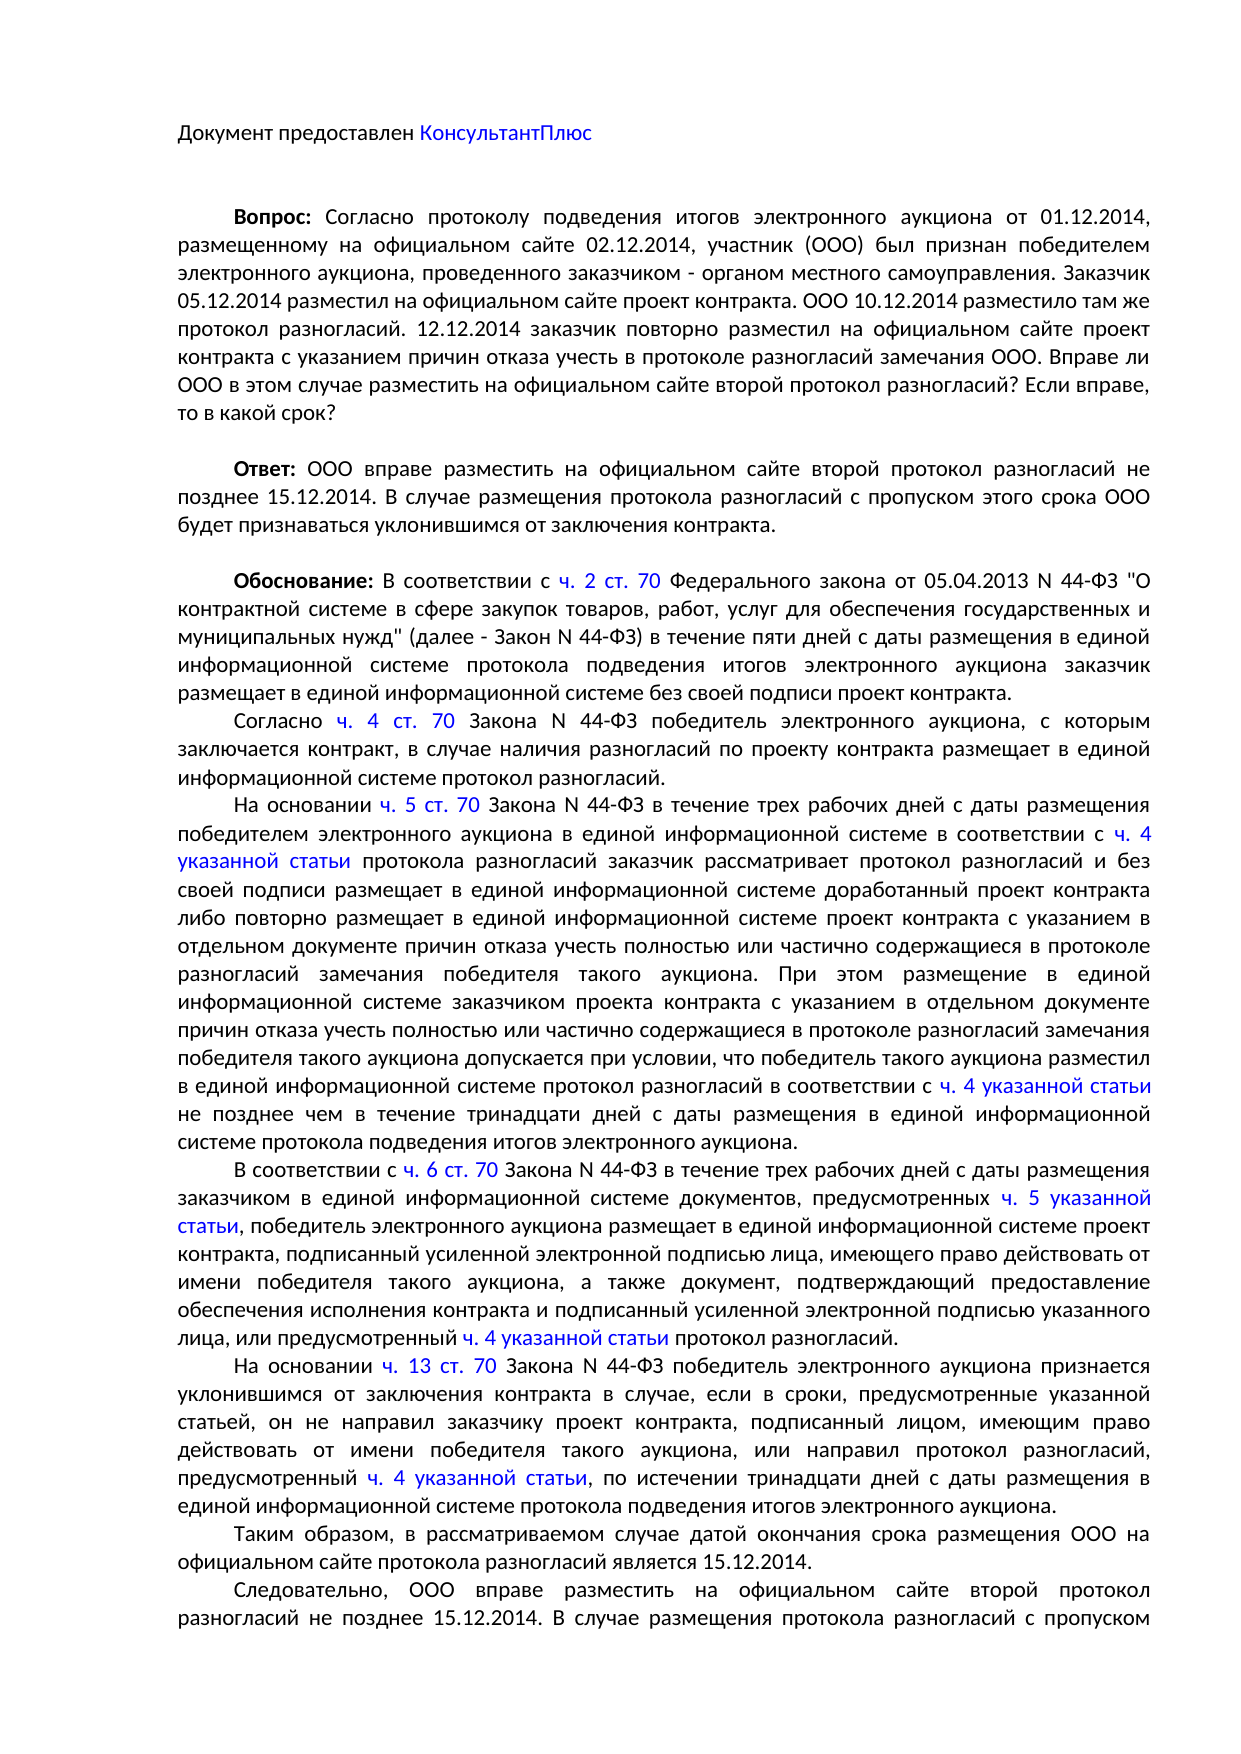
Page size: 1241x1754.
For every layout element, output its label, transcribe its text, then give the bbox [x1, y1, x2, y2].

text На основании ч. 13 ст. 70 Закона N 44-ФЗ победитель электронного аукциона признается уклонившимся от заключения контракта в случае, если в сроки, предусмотренные указанной статьей, он не направил заказчику проект контракта, подписанный лицом, имеющим право действовать от имени победителя такого аукциона, или направил протокол разногласий, предусмотренный ч. 4 указанной статьи, по истечении тринадцати дней с даты размещения в единой информационной системе протокола подведения итогов электронного аукциона. [177, 1351, 1152, 1519]
text В соответствии с ч. 6 ст. 70 Закона N 44-ФЗ в течение трех рабочих дней с даты размещения заказчиком в единой информационной системе документов, предусмотренных ч. 5 указанной статьи, победитель электронного аукциона размещает в единой информационной системе проект контракта, подписанный усиленной электронной подписью лица, имеющего право действовать от имени победителя такого аукциона, а также документ, подтверждающий предоставление обеспечения исполнения контракта и подписанный усиленной электронной подписью указанного лица, или предусмотренный ч. 4 указанной статьи протокол разногласий. [177, 1155, 1152, 1351]
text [177, 1575, 1152, 1631]
text Обоснование: В соответствии с ч. 2 ст. 70 Федерального закона от 05.04.2013 N 44-ФЗ "О контрактной системе в сфере закупок товаров, работ, услуг для обеспечения государственных и муниципальных нужд" (далее - Закон N 44-ФЗ) в течение пяти дней с даты размещения в единой информационной системе протокола подведения итогов электронного аукциона заказчик размещает в единой информационной системе без своей подписи проект контракта. [177, 566, 1152, 707]
text Согласно ч. 4 ст. 70 Закона N 44-ФЗ победитель электронного аукциона, с которым заключается контракт, в случае наличия разногласий по проекту контракта размещает в единой информационной системе протокол разногласий. [177, 707, 1152, 791]
text На основании ч. 5 ст. 70 Закона N 44-ФЗ в течение трех рабочих дней с даты размещения победителем электронного аукциона в единой информационной системе в соответствии с ч. 4 указанной статьи протокола разногласий заказчик рассматривает протокол разногласий и без своей подписи размещает в единой информационной системе доработанный проект контракта либо повторно размещает в единой информационной системе проект контракта с указанием в отдельном документе причин отказа учесть полностью или частично содержащиеся в протоколе разногласий замечания победителя такого аукциона. При этом размещение в единой информационной системе заказчиком проекта контракта с указанием в отдельном документе причин отказа учесть полностью или частично содержащиеся в протоколе разногласий замечания победителя такого аукциона допускается при условии, что победитель такого аукциона разместил в единой информационной системе протокол разногласий в соответствии с ч. 4 указанной статьи не позднее чем в течение тринадцати дней с даты размещения в единой информационной системе протокола подведения итогов электронного аукциона. [177, 791, 1152, 1155]
text Ответ: ООО вправе разместить на официальном сайте второй протокол разногласий не позднее 15.12.2014. В случае размещения протокола разногласий с пропуском этого срока ООО будет признаваться уклонившимся от заключения контракта. [177, 454, 1152, 538]
text Вопрос: Согласно протоколу подведения итогов электронного аукциона от 01.12.2014, размещенному на официальном сайте 02.12.2014, участник (ООО) был признан победителем электронного аукциона, проведенного заказчиком - органом местного самоуправления. Заказчик 05.12.2014 разместил на официальном сайте проект контракта. ООО 10.12.2014 разместило там же протокол разногласий. 12.12.2014 заказчик повторно разместил на официальном сайте проект контракта с указанием причин отказа учесть в протоколе разногласий замечания ООО. Вправе ли ООО в этом случае разместить на официальном сайте второй протокол разногласий? Если вправе, то в какой срок? [177, 202, 1152, 426]
text Таким образом, в рассматриваемом случае датой окончания срока размещения ООО на официальном сайте протокола разногласий является 15.12.2014. [177, 1519, 1152, 1575]
text Документ предоставлен КонсультантПлюс [177, 118, 1152, 174]
